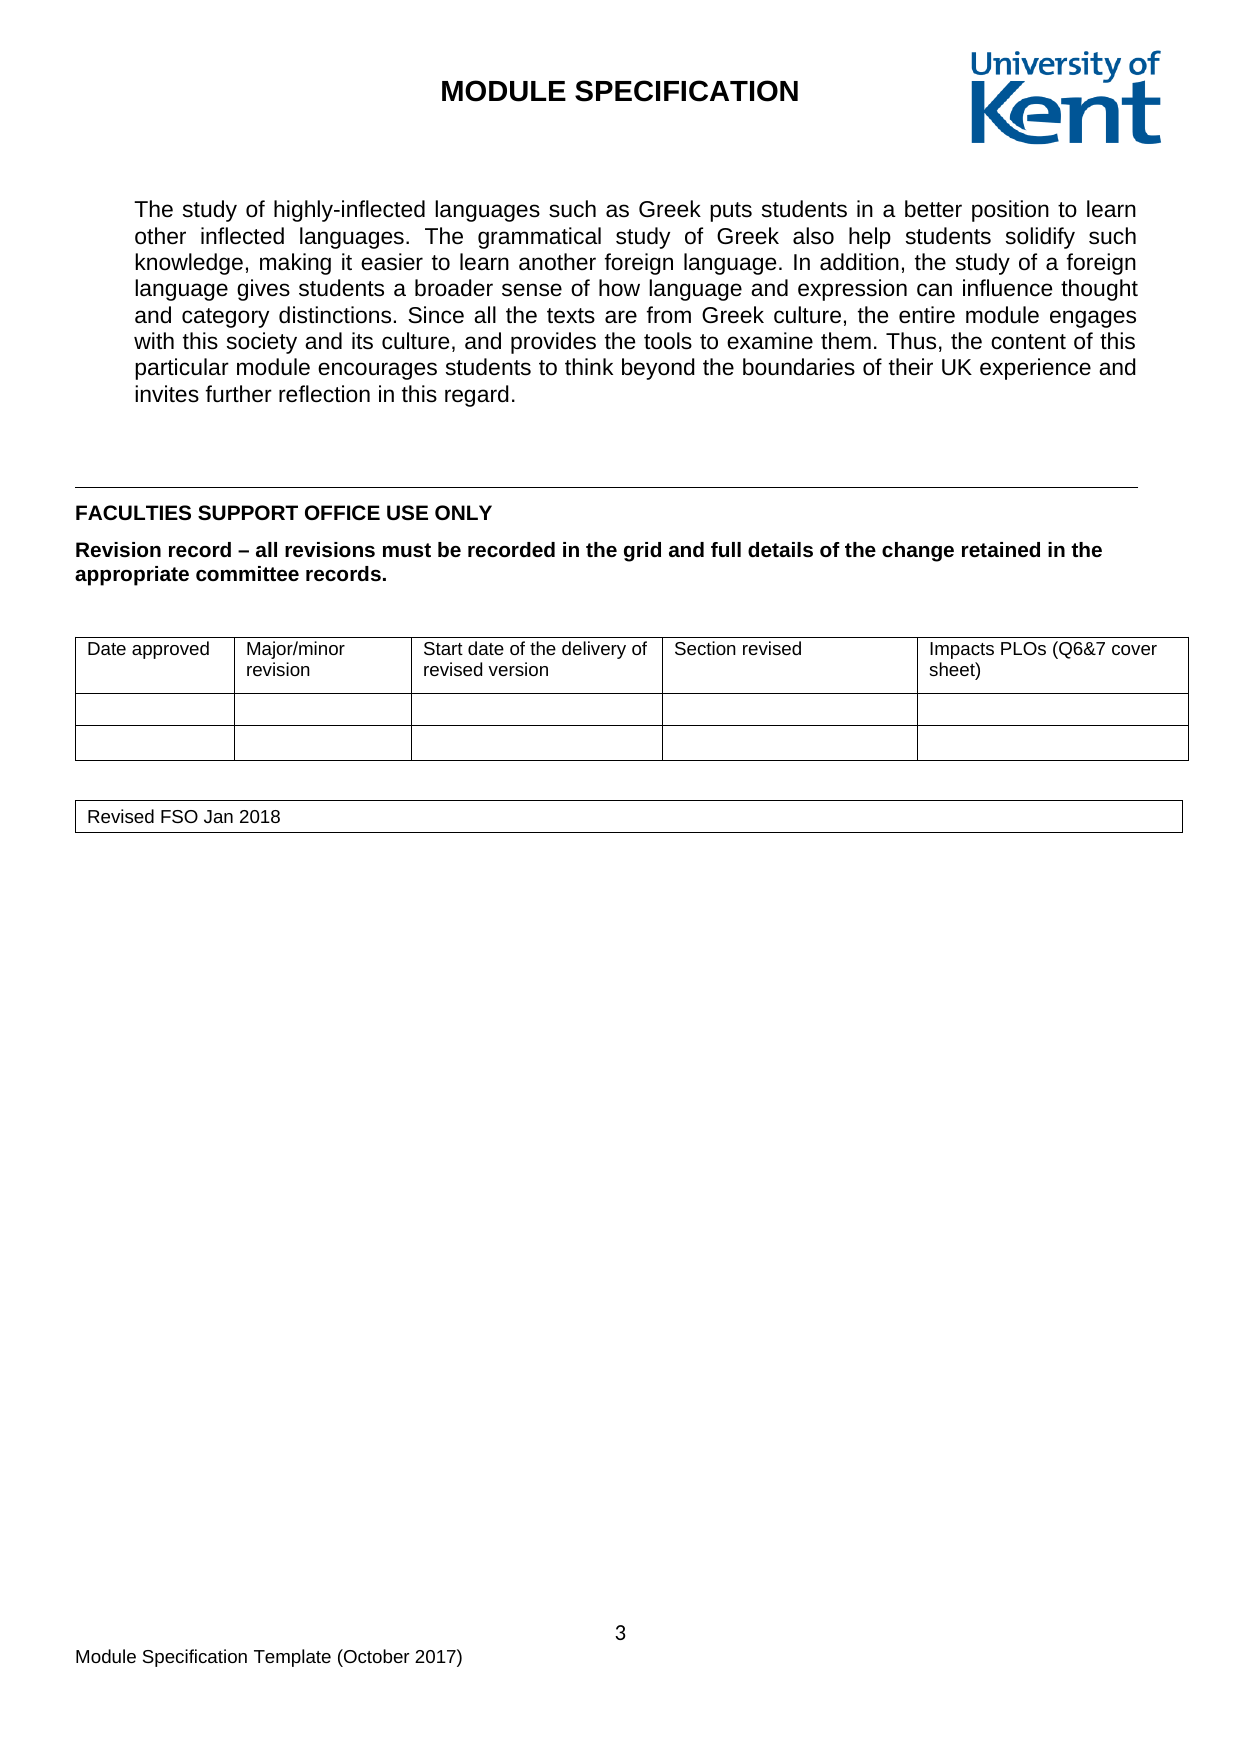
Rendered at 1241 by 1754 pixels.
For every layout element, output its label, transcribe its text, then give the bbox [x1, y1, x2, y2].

picture [970, 48, 1163, 145]
text Revision record – all revisions must be recorded in the grid and full details of the change retained in the appropriate committee records. [75, 537, 1138, 585]
table_cell [412, 726, 662, 760]
table_cell [663, 694, 917, 725]
table_cell [412, 694, 662, 725]
table_header Date approved [76, 638, 234, 693]
text FACULTIES SUPPORT OFFICE USE ONLY [75, 501, 1138, 525]
table_header Major/minor revision [235, 638, 411, 693]
table_header Start date of the delivery of revised version [412, 638, 662, 693]
table_header Revised FSO Jan 2018 [76, 801, 1182, 832]
table_cell [918, 694, 1188, 725]
table_cell [235, 694, 411, 725]
table_cell [235, 726, 411, 760]
text The study of highly-inflected languages such as Greek puts students in a better position to learn other inflected languages. The grammatical study of Greek also help students solidify such knowledge, making it easier to learn another foreign language. In addition, the study of a foreign language gives students a broader sense of how language and expression can influence thought and category distinctions. Since all the texts are from Greek culture, the entire module engages with this society and its culture, and provides the tools to examine them. Thus, the content of this particular module encourages students to think beyond the boundaries of their UK experience and invites further reflection in this regard. [134, 196, 1138, 407]
table_header Section revised [663, 638, 917, 693]
table_cell [76, 694, 234, 725]
table_cell [663, 726, 917, 760]
table_header Impacts PLOs (Q6&7 cover sheet) [918, 638, 1188, 693]
table_cell [76, 726, 234, 760]
table_cell [918, 726, 1188, 760]
